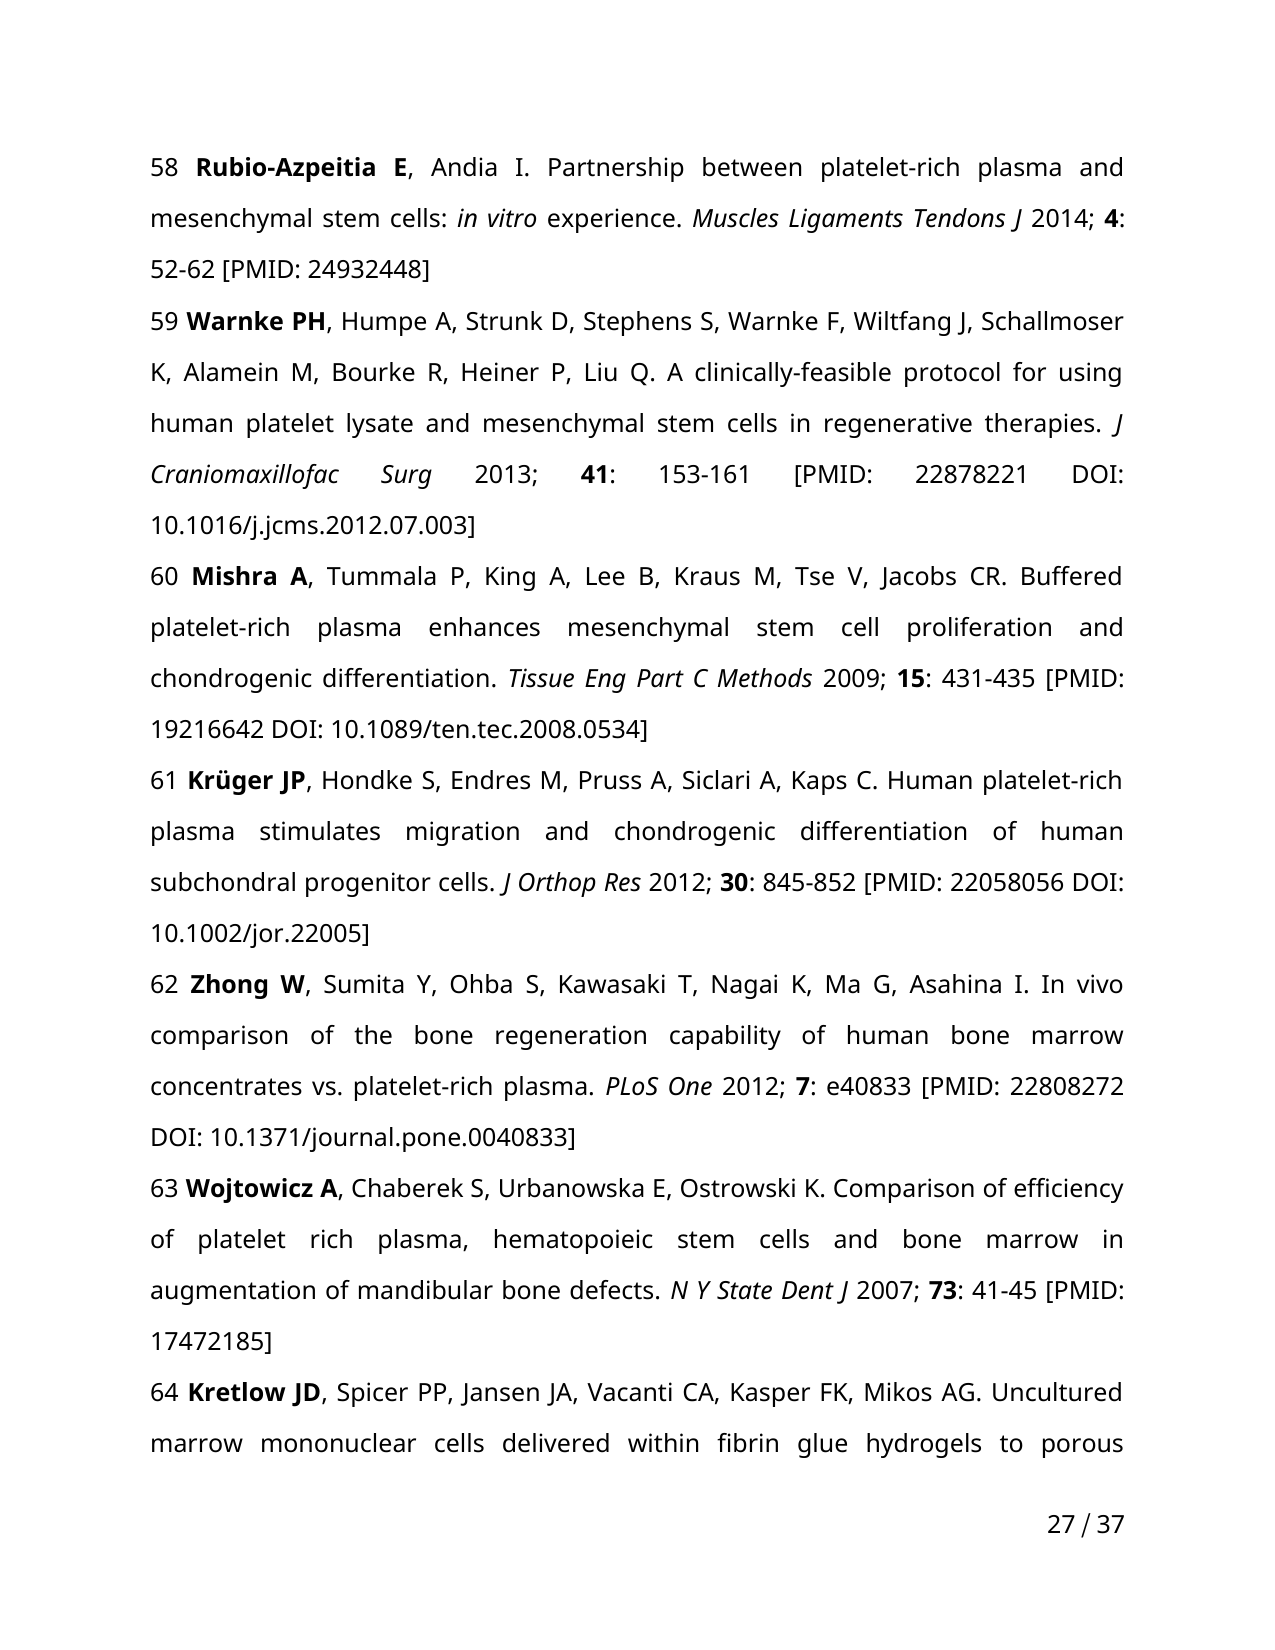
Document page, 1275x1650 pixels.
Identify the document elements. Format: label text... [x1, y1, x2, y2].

text 63 Wojtowicz A, Chaberek S, Urbanowska E, Ostrowski K. Comparison of efficiency of platelet rich plasma, hematopoieic stem cells and bone marrow in augmentation of mandibular bone defects. N Y State Dent J 2007; 73: 41-45 [PMID: 17472185] [150, 1171, 1125, 1358]
text 59 Warnke PH, Humpe A, Strunk D, Stephens S, Warnke F, Wiltfang J, Schallmoser K, Alamein M, Bourke R, Heiner P, Liu Q. A clinically-feasible protocol for using human platelet lysate and mesenchymal stem cells in regenerative therapies. J Craniomaxillofac Surg 2013; 41: 153-161 [PMID: 22878221 DOI: 10.1016/j.jcms.2012.07.003] [150, 303, 1125, 541]
text 61 Krüger JP, Hondke S, Endres M, Pruss A, Siclari A, Kaps C. Human platelet-rich plasma stimulates migration and chondrogenic differentiation of human subchondral progenitor cells. J Orthop Res 2012; 30: 845-852 [PMID: 22058056 DOI: 10.1002/jor.22005] [150, 762, 1125, 950]
text 58 Rubio-Azpeitia E, Andia I. Partnership between platelet-rich plasma and mesenchymal stem cells: in vitro experience. Muscles Ligaments Tendons J 2014; 4: 52-62 [PMID: 24932448] [150, 150, 1125, 286]
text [150, 1375, 1125, 1460]
text 60 Mishra A, Tummala P, King A, Lee B, Kraus M, Tse V, Jacobs CR. Buffered platelet-rich plasma enhances mesenchymal stem cell proliferation and chondrogenic differentiation. Tissue Eng Part C Methods 2009; 15: 431-435 [PMID: 19216642 DOI: 10.1089/ten.tec.2008.0534] [150, 558, 1125, 746]
text 62 Zhong W, Sumita Y, Ohba S, Kawasaki T, Nagai K, Ma G, Asahina I. In vivo comparison of the bone regeneration capability of human bone marrow concentrates vs. platelet-rich plasma. PLoS One 2012; 7: e40833 [PMID: 22808272 DOI: 10.1371/journal.pone.0040833] [150, 967, 1125, 1154]
